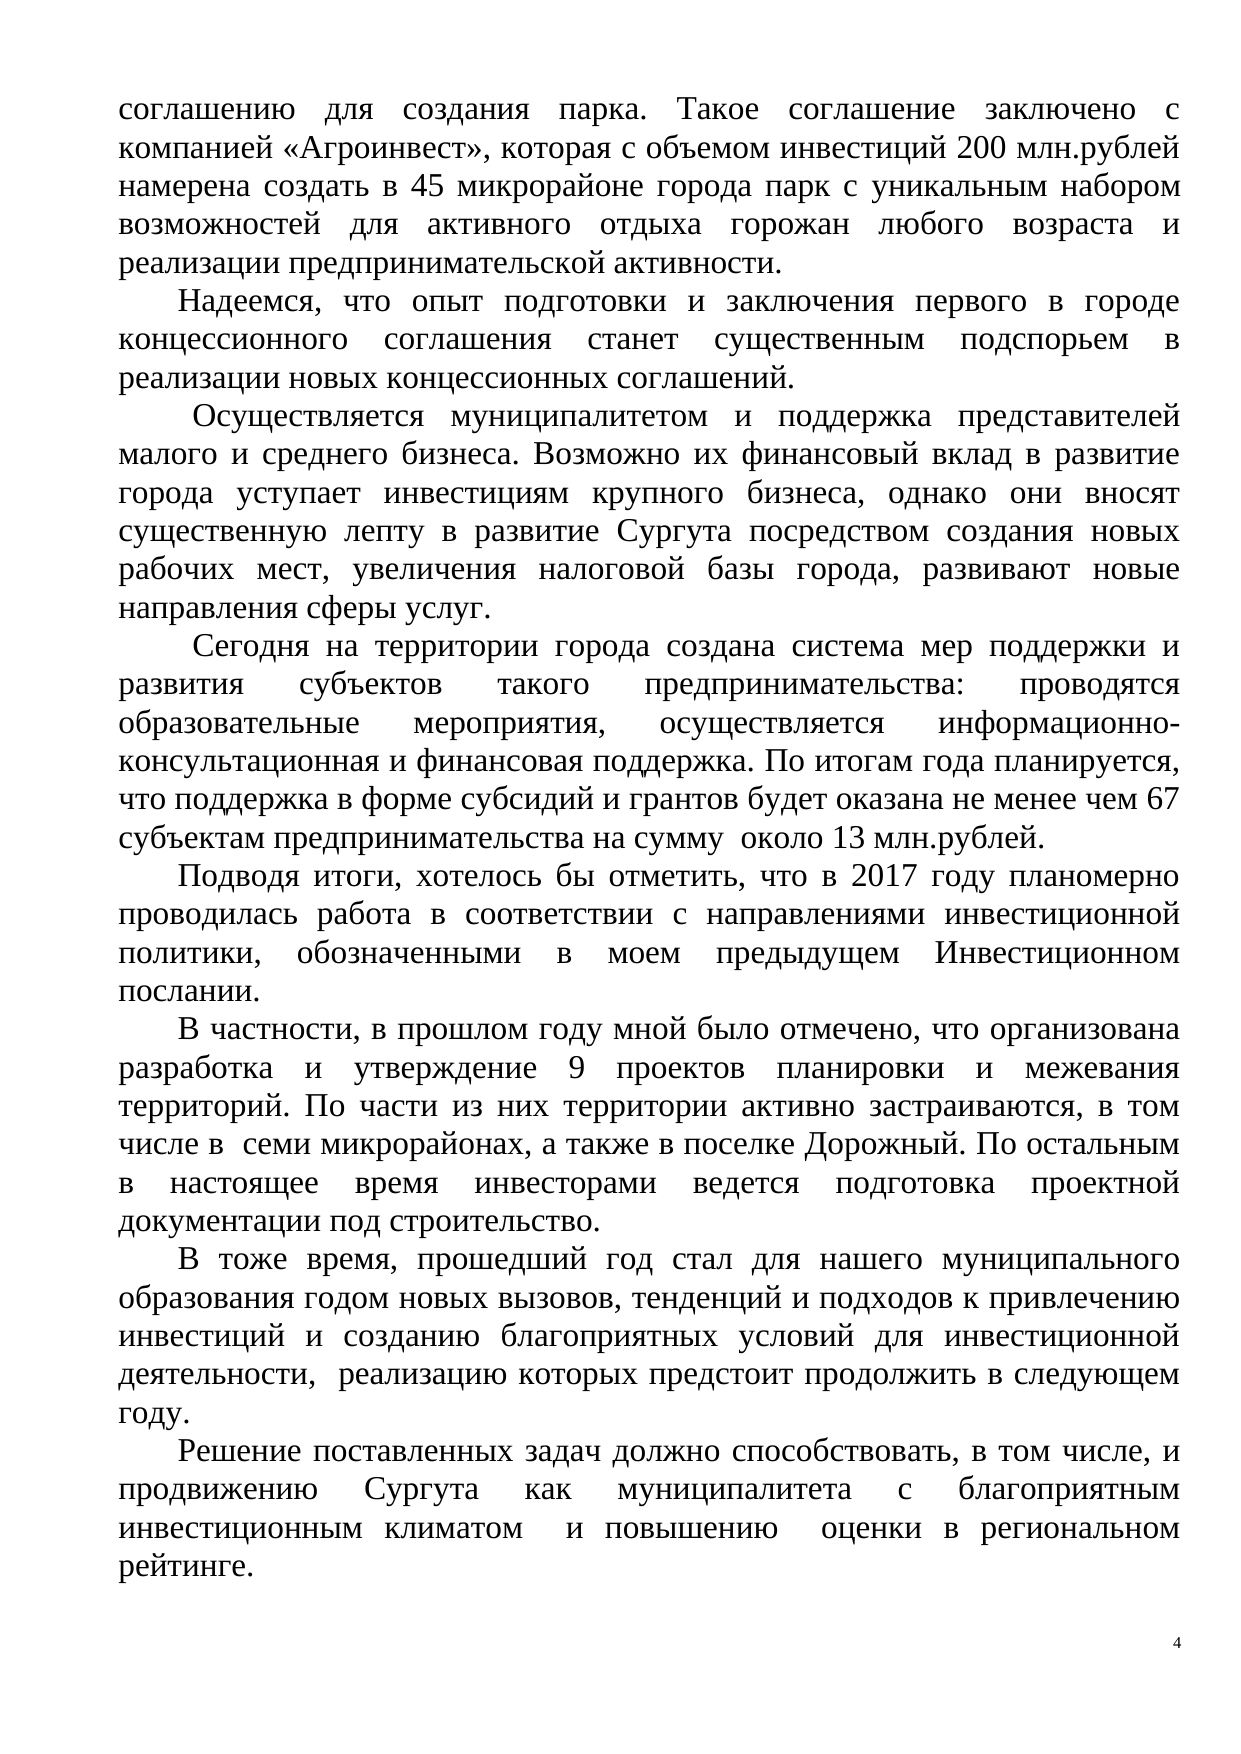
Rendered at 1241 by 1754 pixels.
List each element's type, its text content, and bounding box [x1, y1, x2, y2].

text В частности, в прошлом году мной было отмечено, что организована разработка и утверждение 9 проектов планировки и межевания территорий. По части из них территории активно застраиваются, в том числе в семи микрорайонах, а также в поселке Дорожный. По остальным в настоящее время инвесторами ведется подготовка проектной документации под строительство. [118, 1009, 1181, 1239]
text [118, 89, 1181, 280]
text В тоже время, прошедший год стал для нашего муниципального образования годом новых вызовов, тенденций и подходов к привлечению инвестиций и созданию благоприятных условий для инвестиционной деятельности, реализацию которых предстоит продолжить в следующем году. [118, 1239, 1181, 1430]
text Решение поставленных задач должно способствовать, в том числе, и продвижению Сургута как муниципалитета с благоприятным инвестиционным климатом и повышению оценки в региональном рейтинге. [118, 1430, 1181, 1584]
text Сегодня на территории города создана система мер поддержки и развития субъектов такого предпринимательства: проводятся образовательные мероприятия, осуществляется информационно-консультационная и финансовая поддержка. По итогам года планируется, что поддержка в форме субсидий и грантов будет оказана не менее чем 67 субъектам предпринимательства на сумму около 13 млн.рублей. [118, 625, 1181, 855]
text Надеемся, что опыт подготовки и заключения первого в городе концессионного соглашения станет существенным подспорьем в реализации новых концессионных соглашений. [118, 280, 1181, 395]
text Осуществляется муниципалитетом и поддержка представителей малого и среднего бизнеса. Возможно их финансовый вклад в развитие города уступает инвестициям крупного бизнеса, однако они вносят существенную лепту в развитие Сургута посредством создания новых рабочих мест, увеличения налоговой базы города, развивают новые направления сферы услуг. [118, 395, 1181, 625]
text Подводя итоги, хотелось бы отметить, что в 2017 году планомерно проводилась работа в соответствии с направлениями инвестиционной политики, обозначенными в моем предыдущем Инвестиционном послании. [118, 855, 1181, 1009]
